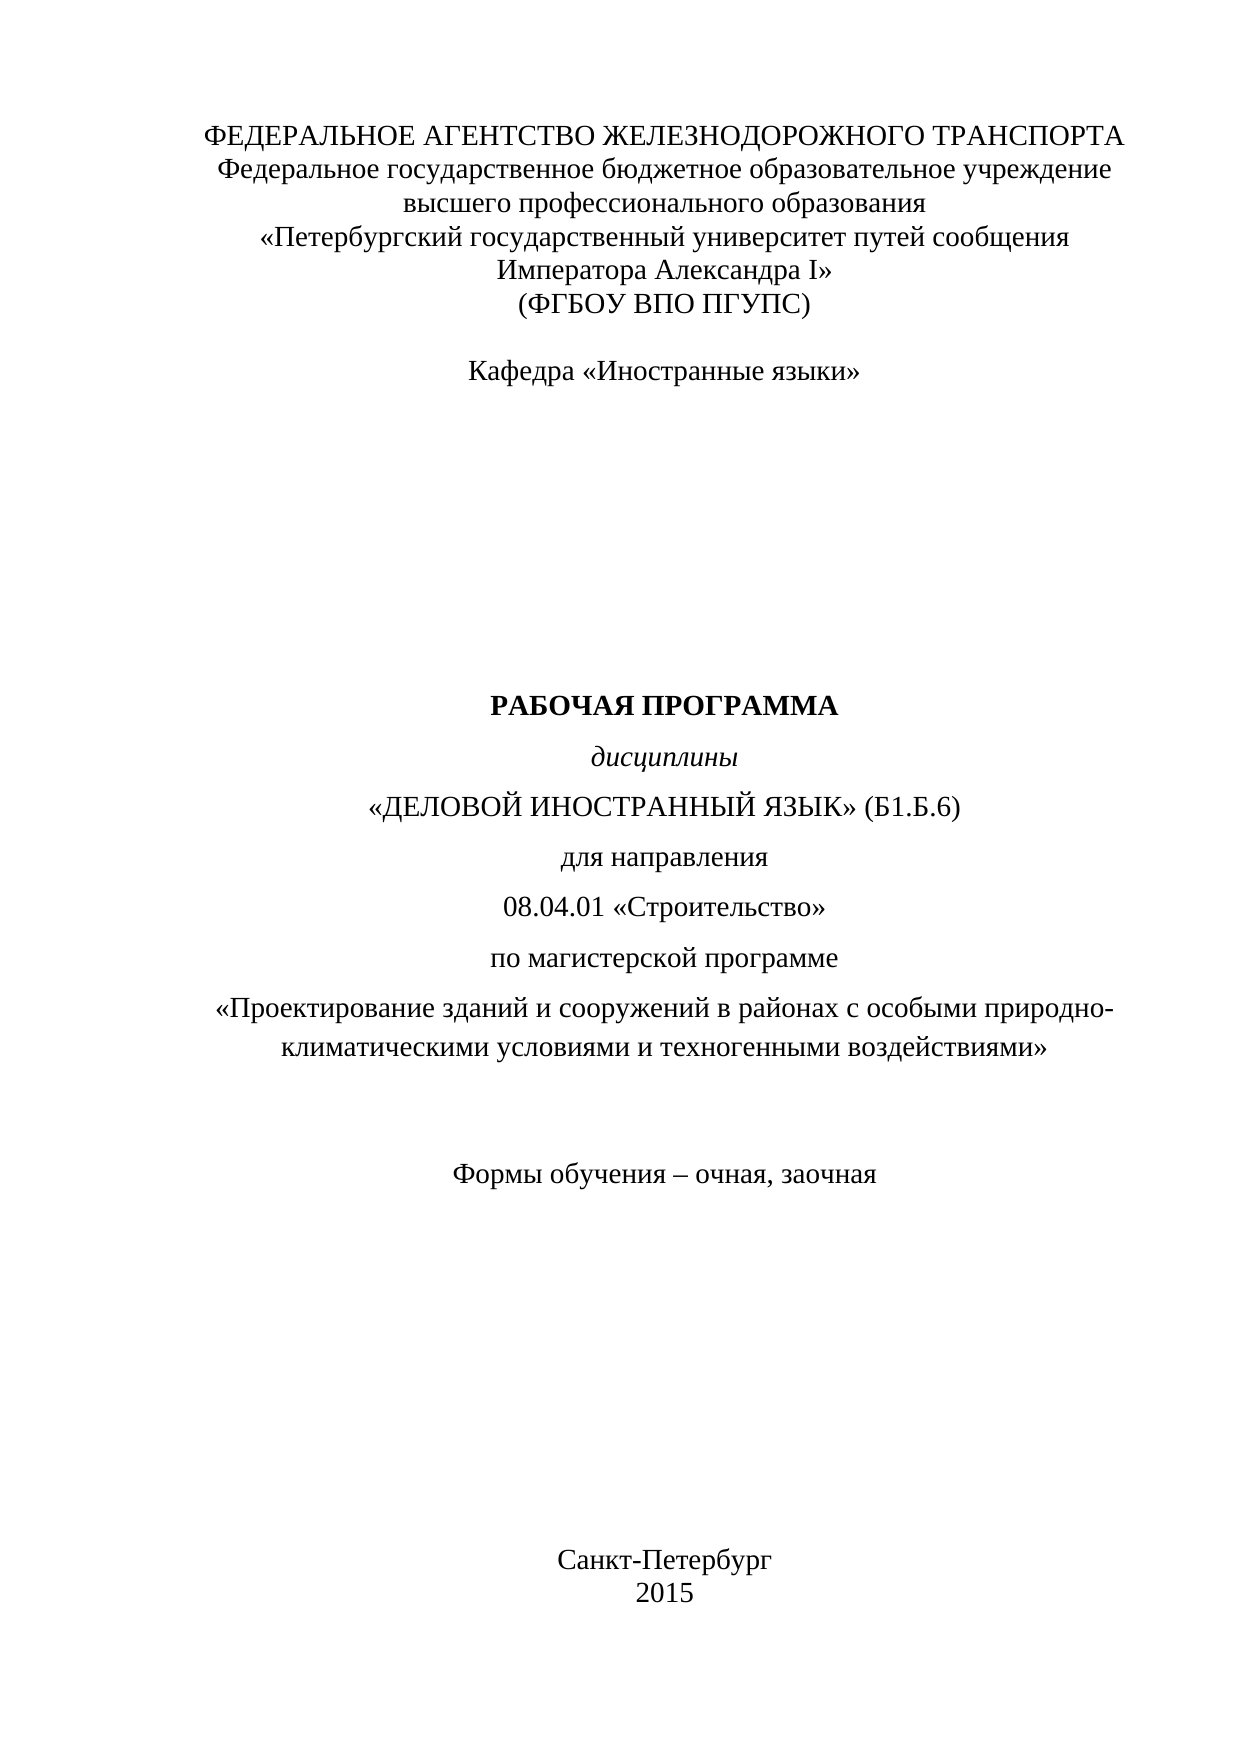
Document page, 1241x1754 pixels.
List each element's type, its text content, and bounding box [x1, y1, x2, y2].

text Санкт-Петербург [177, 1542, 1152, 1575]
text (ФГБОУ ВПО ПГУПС) [177, 286, 1152, 319]
text «Проектирование зданий и сооружений в районах с особыми природно-климатическими условиями и техногенными воздействиями» [177, 990, 1152, 1062]
text «Петербургский государственный университет путей сообщения [177, 219, 1152, 252]
text по магистерской программе [177, 940, 1152, 973]
text Императора Александра I» [177, 252, 1152, 286]
text Формы обучения – очная, заочная [177, 1156, 1152, 1190]
text «ДЕЛОВОЙ ИНОСТРАННЫЙ ЯЗЫК» (Б1.Б.6) [177, 789, 1152, 822]
text дисциплины [177, 739, 1152, 772]
text для направления [177, 839, 1152, 873]
text Федеральное государственное бюджетное образовательное учреждение высшего профессионального образования [177, 152, 1152, 219]
text ФЕДЕРАЛЬНОЕ АГЕНТСТВО ЖЕЛЕЗНОДОРОЖНОГО ТРАНСПОРТА [177, 118, 1152, 152]
text 2015 [177, 1575, 1152, 1609]
text Кафедра «Иностранные языки» [177, 353, 1152, 386]
text 08.04.01 «Строительство» [177, 889, 1152, 923]
text РАБОЧАЯ ПРОГРАММА [177, 688, 1152, 722]
